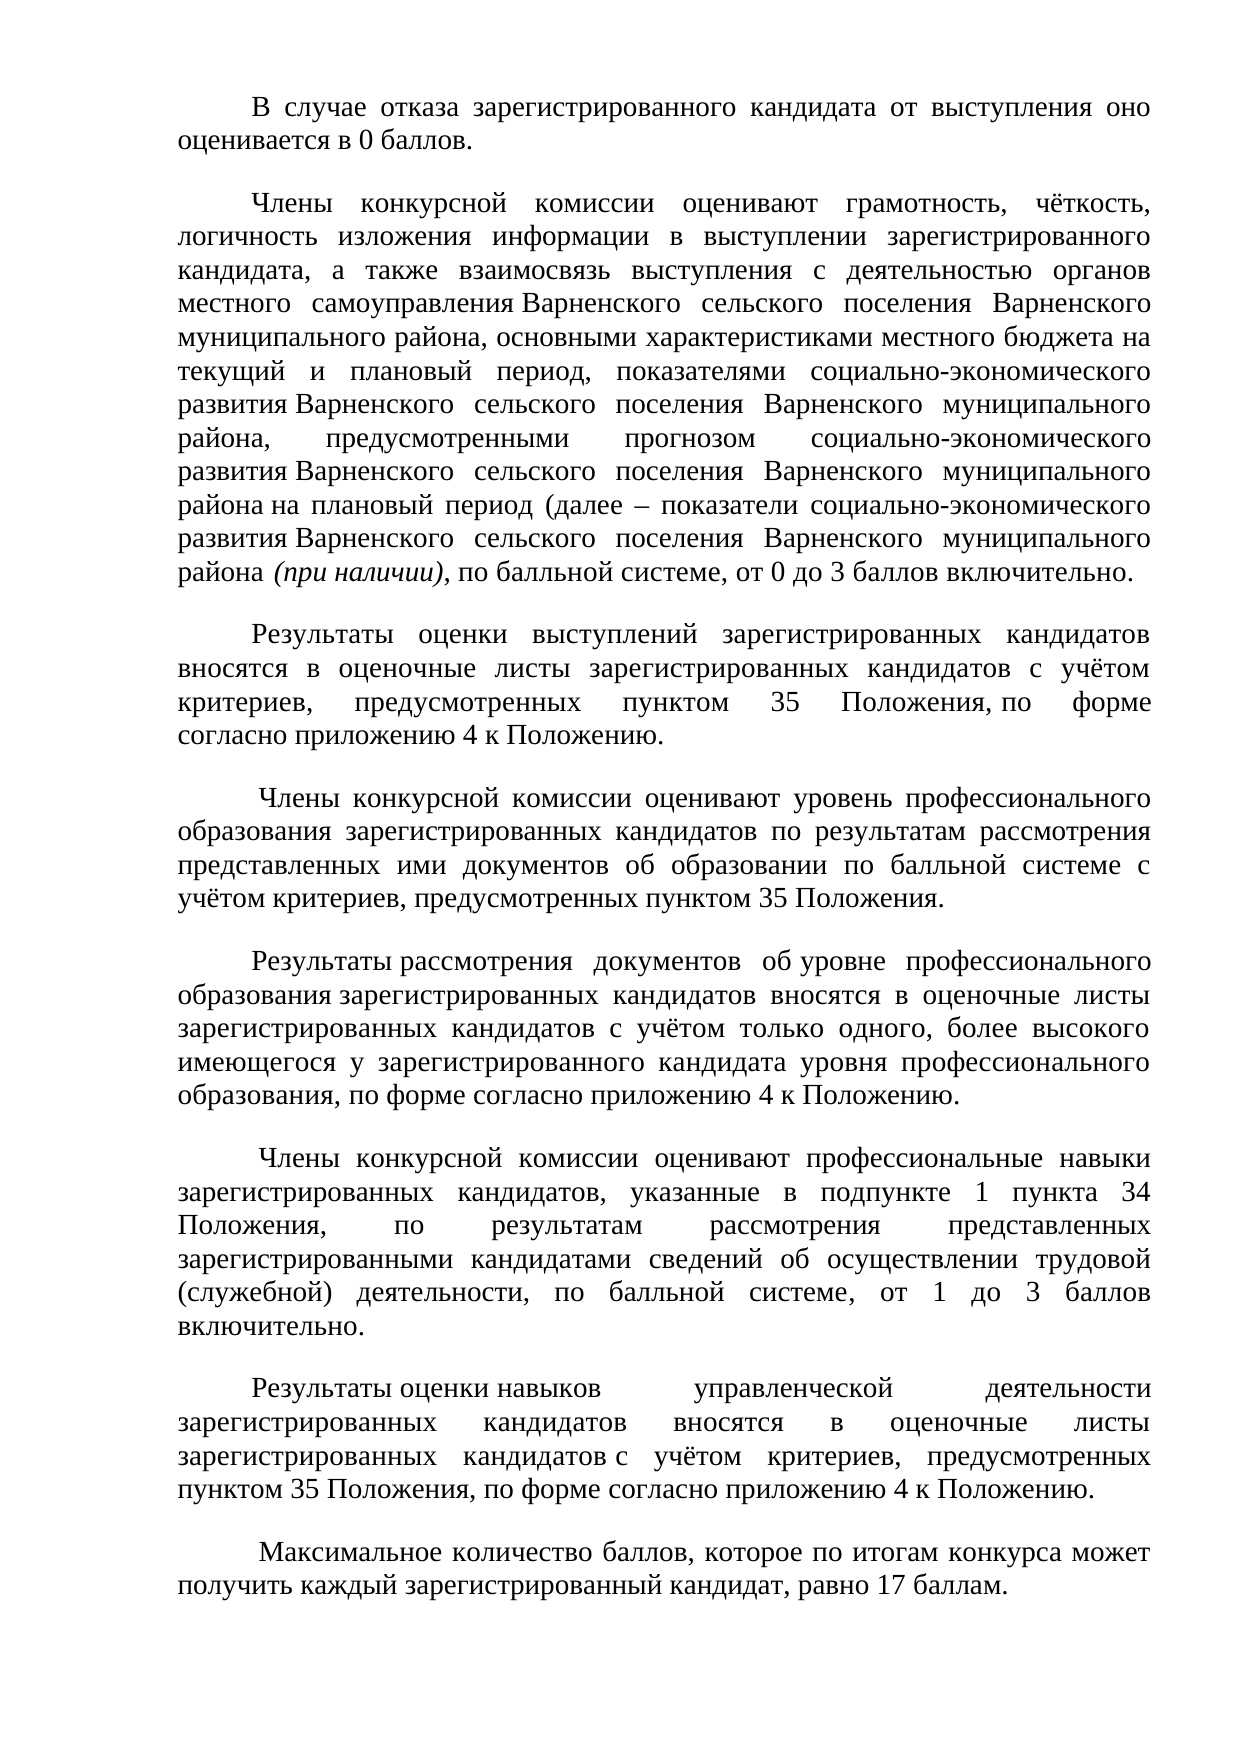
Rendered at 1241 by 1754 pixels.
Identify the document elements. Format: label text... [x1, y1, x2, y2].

text Максимальное количество баллов, которое по итогам конкурса может получить каждый зарегистрированный кандидат, равно 17 баллам. [177, 1534, 1152, 1601]
text Члены конкурсной комиссии оценивают профессиональные навыки зарегистрированных кандидатов, указанные в подпункте 1 пункта 34 Положения, по результатам рассмотрения представленных зарегистрированными кандидатами сведений об осуществлении трудовой (служебной) деятельности, по балльной системе, от 1 до 3 баллов включительно. [177, 1140, 1152, 1341]
text Члены конкурсной комиссии оценивают уровень профессионального образования зарегистрированных кандидатов по результатам рассмотрения представленных ими документов об образовании по балльной системе с учётом критериев, предусмотренных пунктом 35 Положения. [177, 780, 1152, 914]
text В случае отказа зарегистрированного кандидата от выступления оно оценивается в 0 баллов. [177, 89, 1152, 156]
text Результаты оценки навыков управленческой деятельности зарегистрированных кандидатов вносятся в оценочные листы зарегистрированных кандидатов с учётом критериев, предусмотренных пунктом 35 Положения, по форме согласно приложению 4 к Положению. [177, 1371, 1152, 1505]
text Результаты оценки выступлений зарегистрированных кандидатов вносятся в оценочные листы зарегистрированных кандидатов с учётом критериев, предусмотренных пунктом 35 Положения, по форме согласно приложению 4 к Положению. [177, 617, 1152, 751]
text Члены конкурсной комиссии оценивают грамотность, чёткость, логичность изложения информации в выступлении зарегистрированного кандидата, а также взаимосвязь выступления с деятельностью органов местного самоуправления Варненского сельского поселения Варненского муниципального района, основными характеристиками местного бюджета на текущий и плановый период, показателями социально-экономического развития Варненского сельского поселения Варненского муниципального района, предусмотренными прогнозом социально-экономического развития Варненского сельского поселения Варненского муниципального района на плановый период (далее – показатели социально-экономического развития Варненского сельского поселения Варненского муниципального района (при наличии), по балльной системе, от 0 до 3 баллов включительно. [177, 185, 1152, 587]
text Результаты рассмотрения документов об уровне профессионального образования зарегистрированных кандидатов вносятся в оценочные листы зарегистрированных кандидатов с учётом только одного, более высокого имеющегося у зарегистрированного кандидата уровня профессионального образования, по форме согласно приложению 4 к Положению. [177, 943, 1152, 1111]
